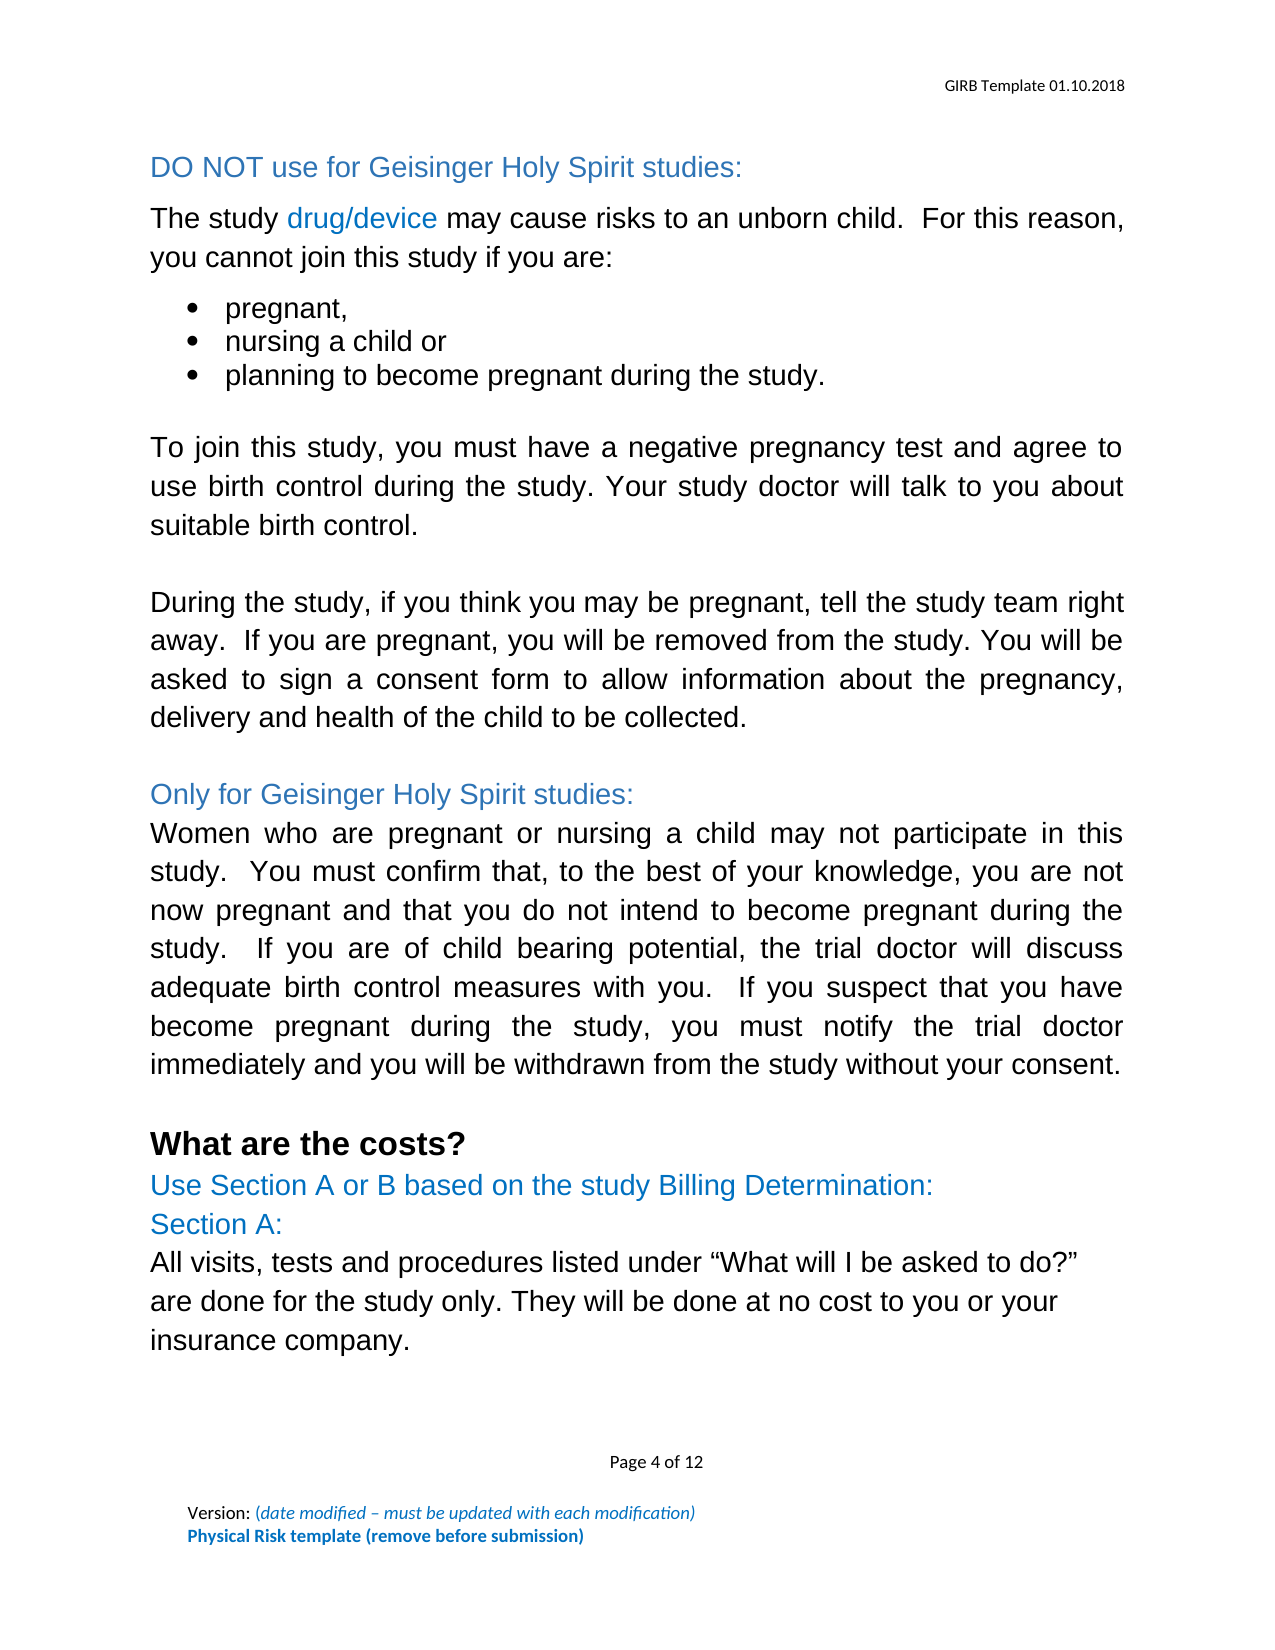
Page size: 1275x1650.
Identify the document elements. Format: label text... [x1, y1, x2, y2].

text To join this study, you must have a negative pregnancy test and agree to use birth control during the study. Your study doctor will talk to you about suitable birth control. [150, 430, 1125, 541]
text Use Section A or B based on the study Billing Determination: [150, 1168, 1125, 1202]
text DO NOT use for Geisinger Holy Spirit studies: [150, 150, 1125, 183]
list pregnant, [187, 291, 1125, 324]
text During the study, if you think you may be pregnant, tell the study team right away. If you are pregnant, you will be removed from the study. You will be asked to sign a consent form to allow information about the pregnancy, delivery and health of the child to be collected. [150, 584, 1125, 734]
text Women who are pregnant or nursing a child may not participate in this study. You must confirm that, to the best of your knowledge, you are not now pregnant and that you do not intend to become pregnant during the study. If you are of child bearing potential, the trial doctor will discuss adequate birth control measures with you. If you suspect that you have become pregnant during the study, you must notify the trial doctor immediately and you will be withdrawn from the study without your consent. [150, 816, 1125, 1081]
text Section A: [150, 1207, 1125, 1240]
list planning to become pregnant during the study. [187, 358, 1125, 392]
text Only for Geisinger Holy Spirit studies: [150, 777, 1125, 811]
text The study drug/device may cause risks to an unborn child. For this reason, you cannot join this study if you are: [150, 201, 1125, 273]
list nursing a child or [187, 324, 1125, 358]
text What are the costs? [150, 1124, 1125, 1163]
text All visits, tests and procedures listed under “What will I be asked to do?” are done for the study only. They will be done at no cost to you or your insurance company. [150, 1245, 1125, 1356]
